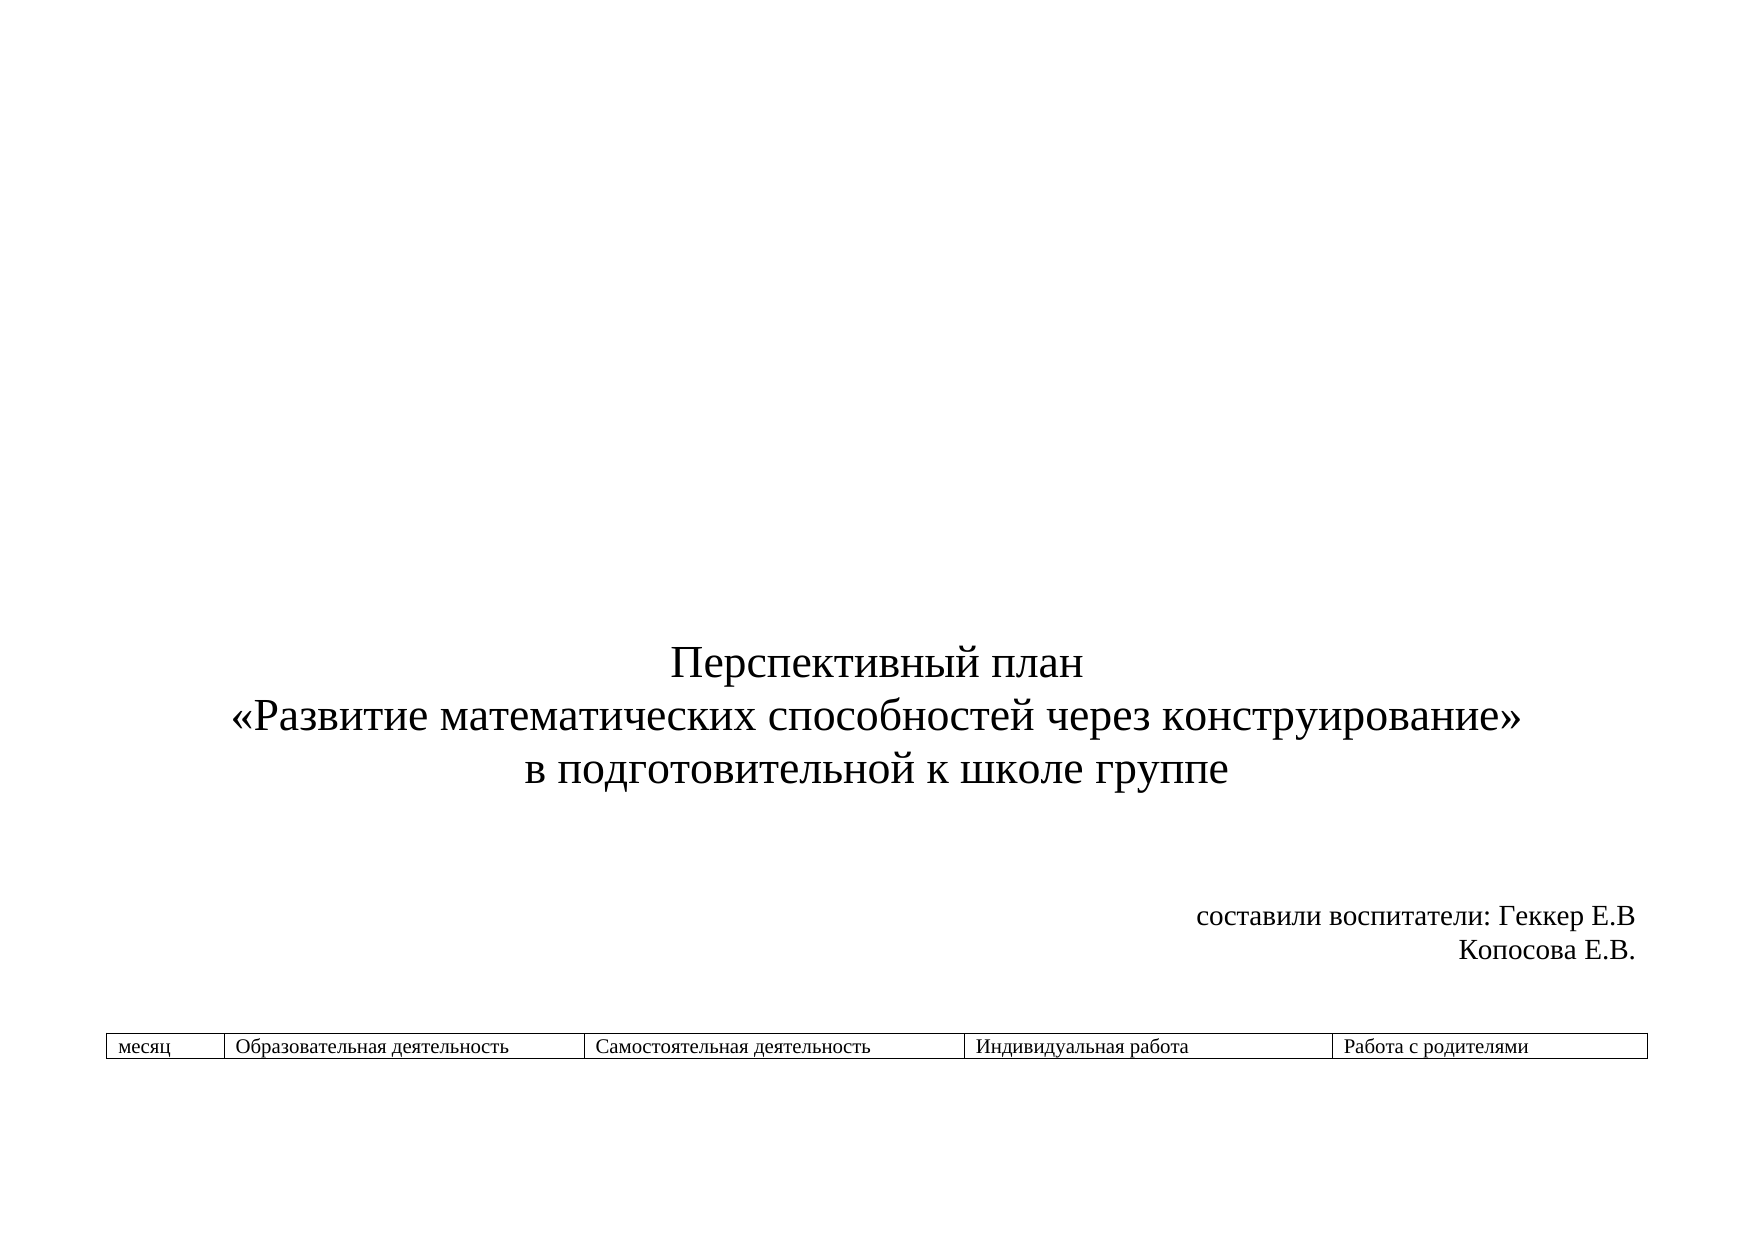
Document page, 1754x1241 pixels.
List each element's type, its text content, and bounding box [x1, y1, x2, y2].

text Копосова Е.В. [118, 932, 1636, 965]
table_header Самостоятельная деятельность [585, 1034, 964, 1058]
table_header Работа с родителями [1333, 1034, 1647, 1058]
text Перспективный план [118, 635, 1636, 687]
text «Развитие математических способностей через конструирование» [118, 687, 1636, 740]
text составили воспитатели: Геккер Е.В [118, 898, 1636, 932]
table_header Образовательная деятельность [225, 1034, 584, 1058]
table_header месяц [107, 1034, 224, 1058]
text в подготовительной к школе группе [118, 740, 1636, 793]
table_header Индивидуальная работа [965, 1034, 1332, 1058]
